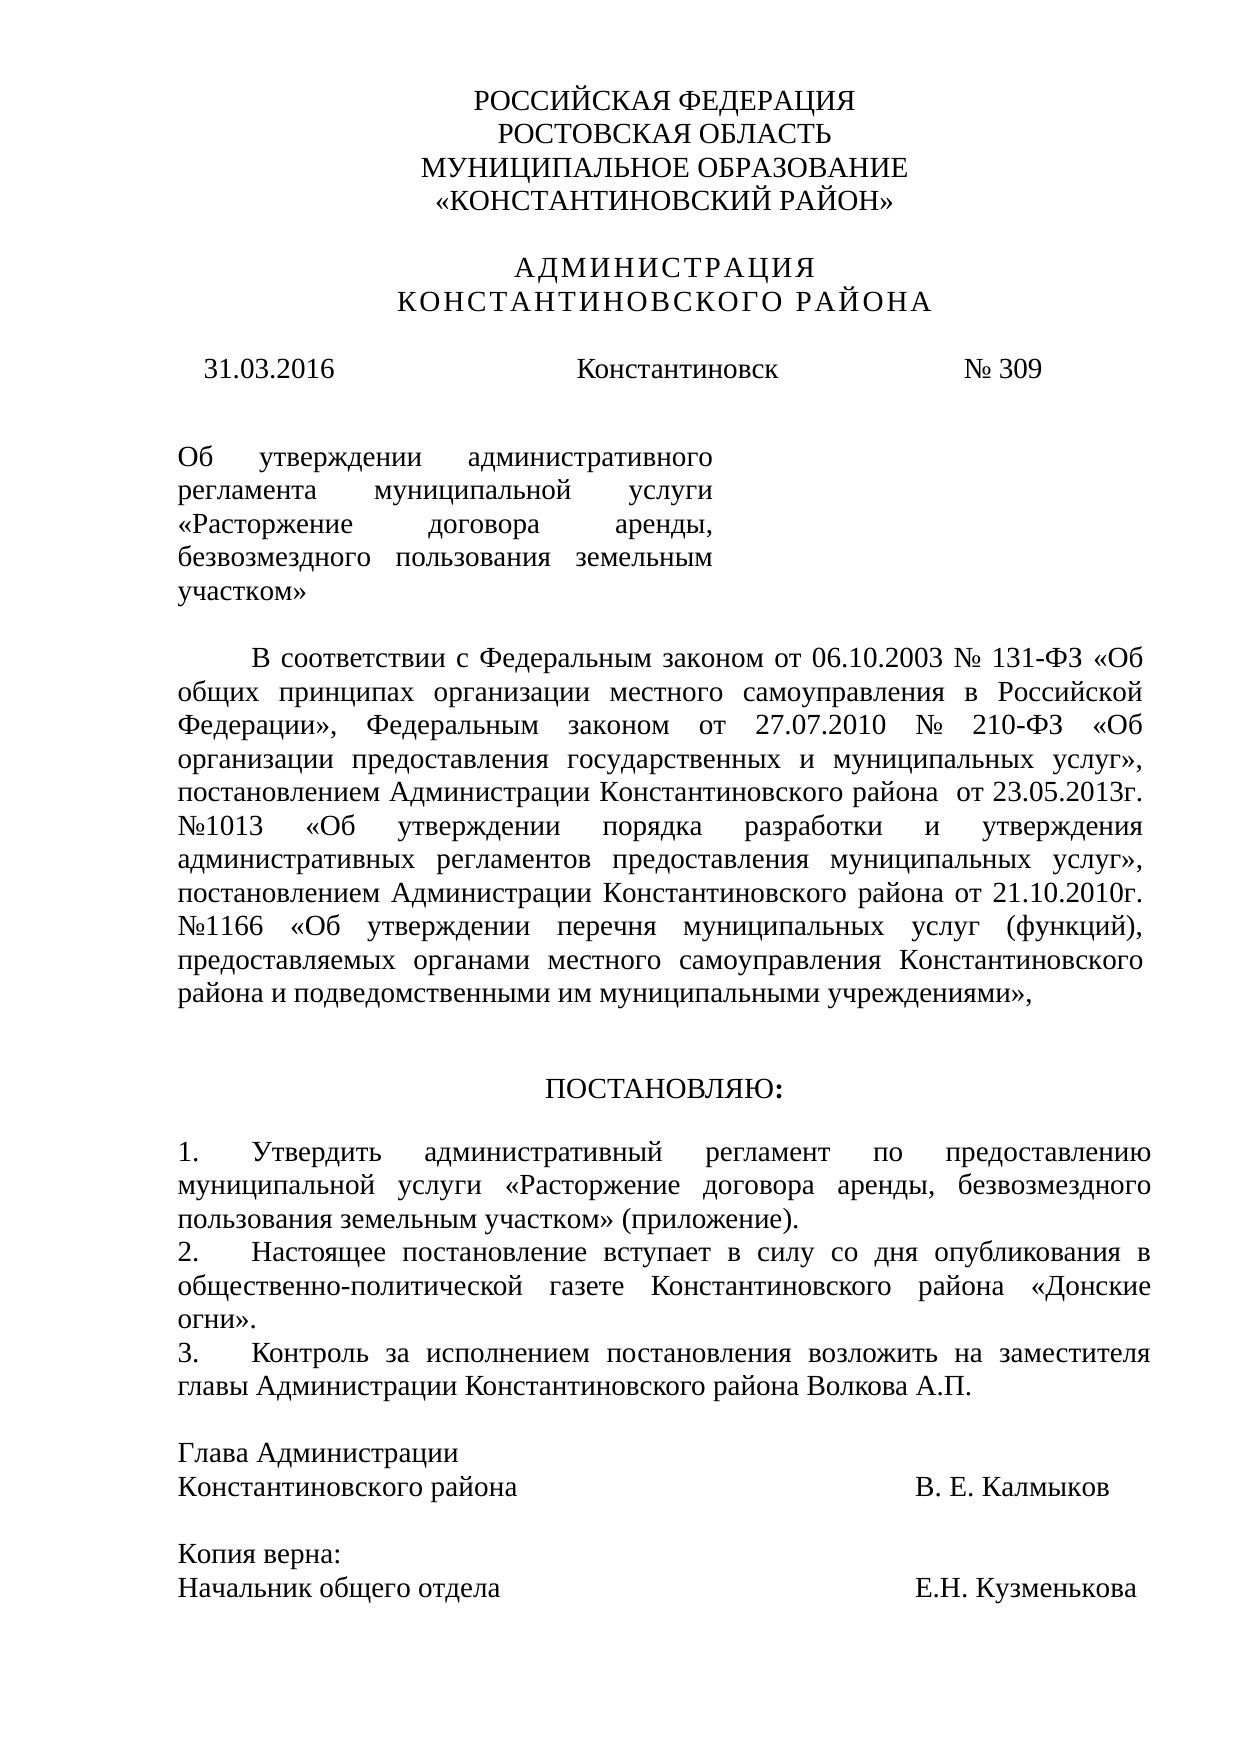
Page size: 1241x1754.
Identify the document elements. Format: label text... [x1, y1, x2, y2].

text ПОСТАНОВЛЯЮ: [177, 1071, 1152, 1105]
text Об утверждении административного регламента муниципальной услуги «Расторжение договора аренды, безвозмездного пользования земельным участком» [177, 439, 713, 607]
table_header 31.03.2016 [192, 351, 516, 439]
list Настоящее постановление вступает в силу со дня опубликования в общественно-политической газете Константиновского района «Донские огни». [177, 1234, 1152, 1335]
text В соответствии с Федеральным законом от 06.10.2003 № 131-ФЗ «Об общих принципах организации местного самоуправления в Российской Федерации», Федеральным законом от 27.07.2010 № 210-ФЗ «Об организации предоставления государственных и муниципальных услуг», постановлением Администрации Константиновского района от 23.05.2013г. №1013 «Об утверждении порядка разработки и утверждения административных регламентов предоставления муниципальных услуг», постановлением Администрации Константиновского района от 21.10.2010г. №1166 «Об утверждении перечня муниципальных услуг (функций), предоставляемых органами местного самоуправления Константиновского района и подведомственными им муниципальными учреждениями», [177, 640, 1144, 1009]
text МУНИЦИПАЛЬНОЕ ОБРАЗОВАНИЕ [177, 150, 1152, 183]
text АДМИНИСТРАЦИЯ [177, 250, 1152, 284]
text Начальник общего отдела Е.Н. Кузменькова [177, 1570, 1152, 1603]
table_header Константиновск [516, 351, 839, 439]
text Константиновского района В. Е. Калмыков [177, 1469, 1152, 1503]
text РОСТОВСКАЯ ОБЛАСТЬ [177, 116, 1152, 150]
text Копия верна: [177, 1536, 1152, 1570]
text Глава Администрации [177, 1436, 1152, 1469]
text «КОНСТАНТИНОВСКИЙ РАЙОН» [177, 183, 1152, 217]
text РОССИЙСКАЯ ФЕДЕРАЦИЯ [177, 83, 1152, 116]
list Утвердить административный регламент по предоставлению муниципальной услуги «Расторжение договора аренды, безвозмездного пользования земельным участком» (приложение). [177, 1134, 1152, 1234]
list Контроль за исполнением постановления возложить на заместителя главы Администрации Константиновского района Волкова А.П. [177, 1335, 1152, 1402]
text КОНСТАНТИНОВСКОГО РАЙОНА [177, 284, 1152, 317]
table_header № 309 [839, 351, 1167, 439]
